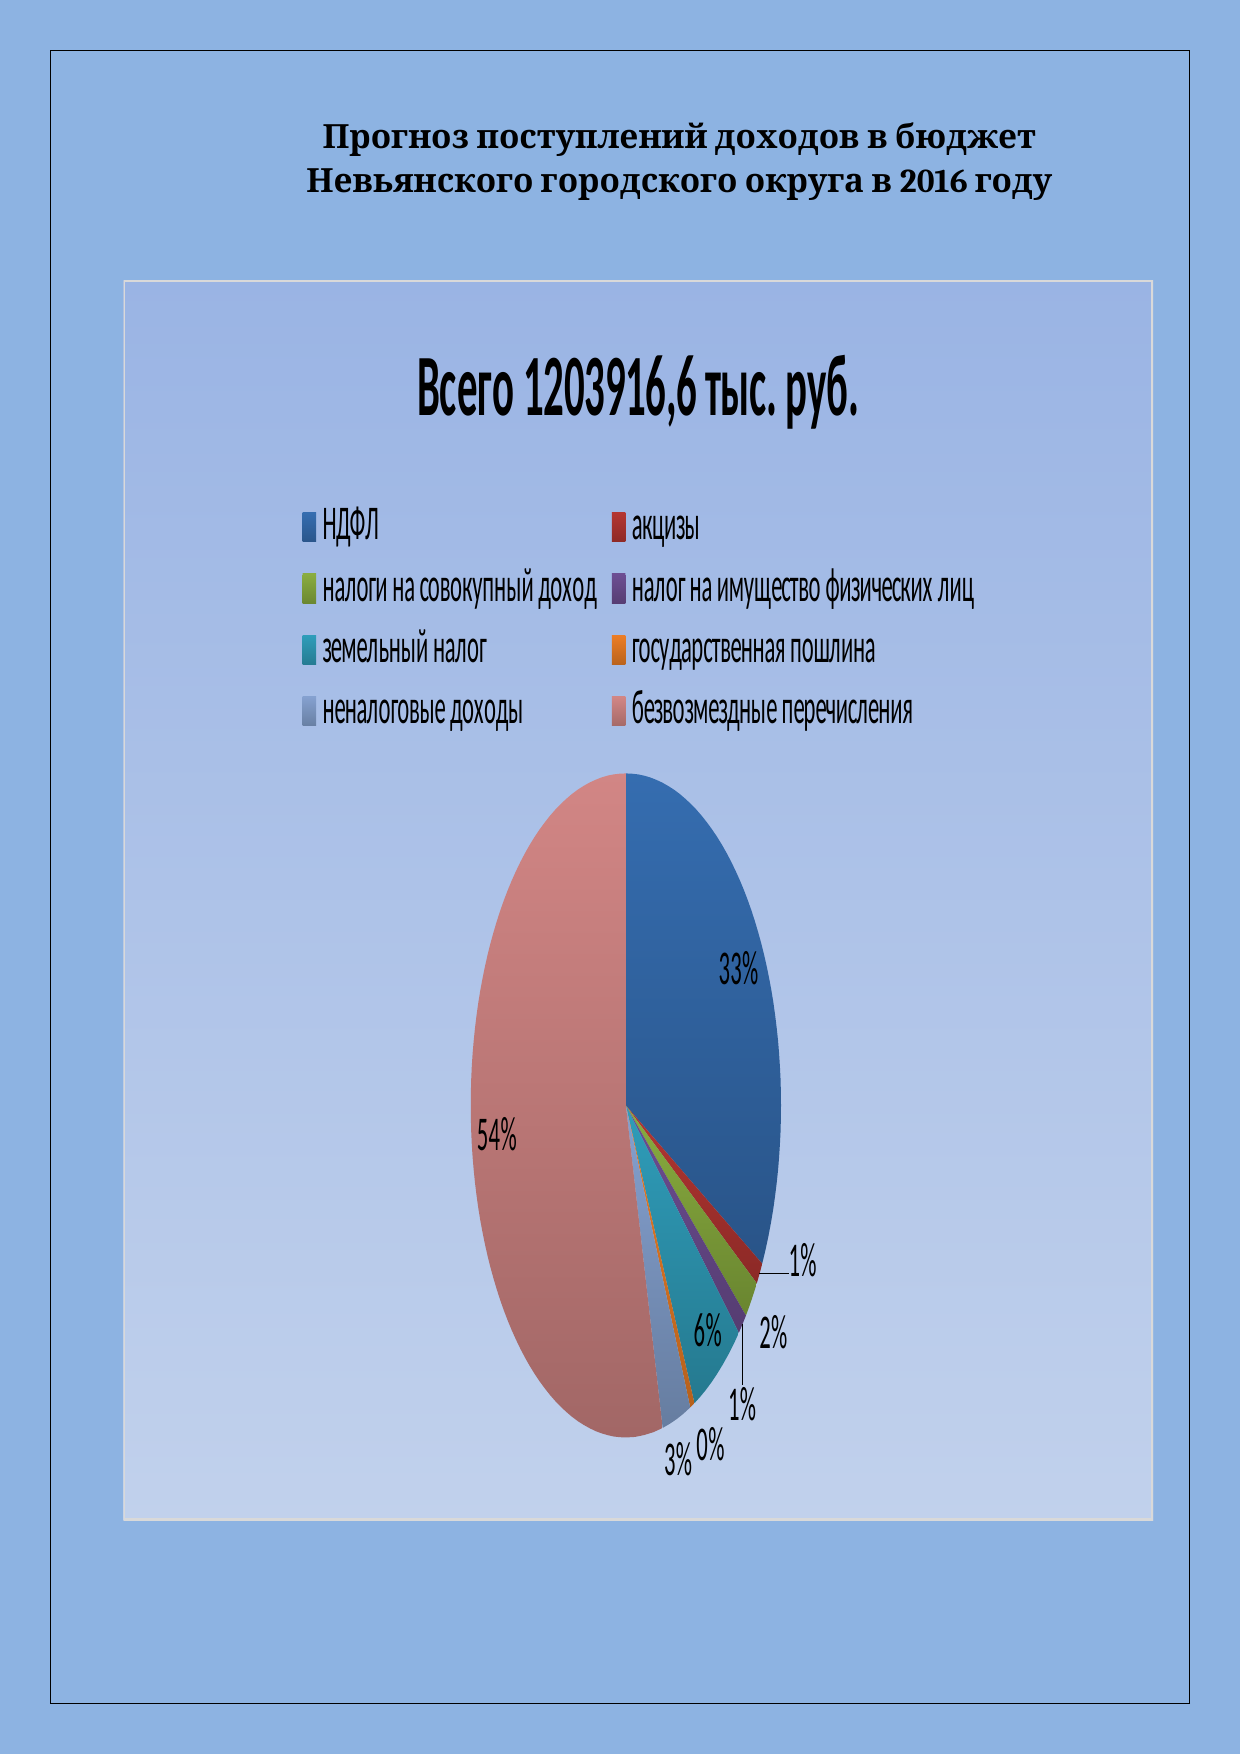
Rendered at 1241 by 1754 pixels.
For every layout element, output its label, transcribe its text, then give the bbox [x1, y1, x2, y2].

text Прогноз поступлений доходов в бюджет Невьянского городского округа в 2016 году [207, 118, 1152, 200]
